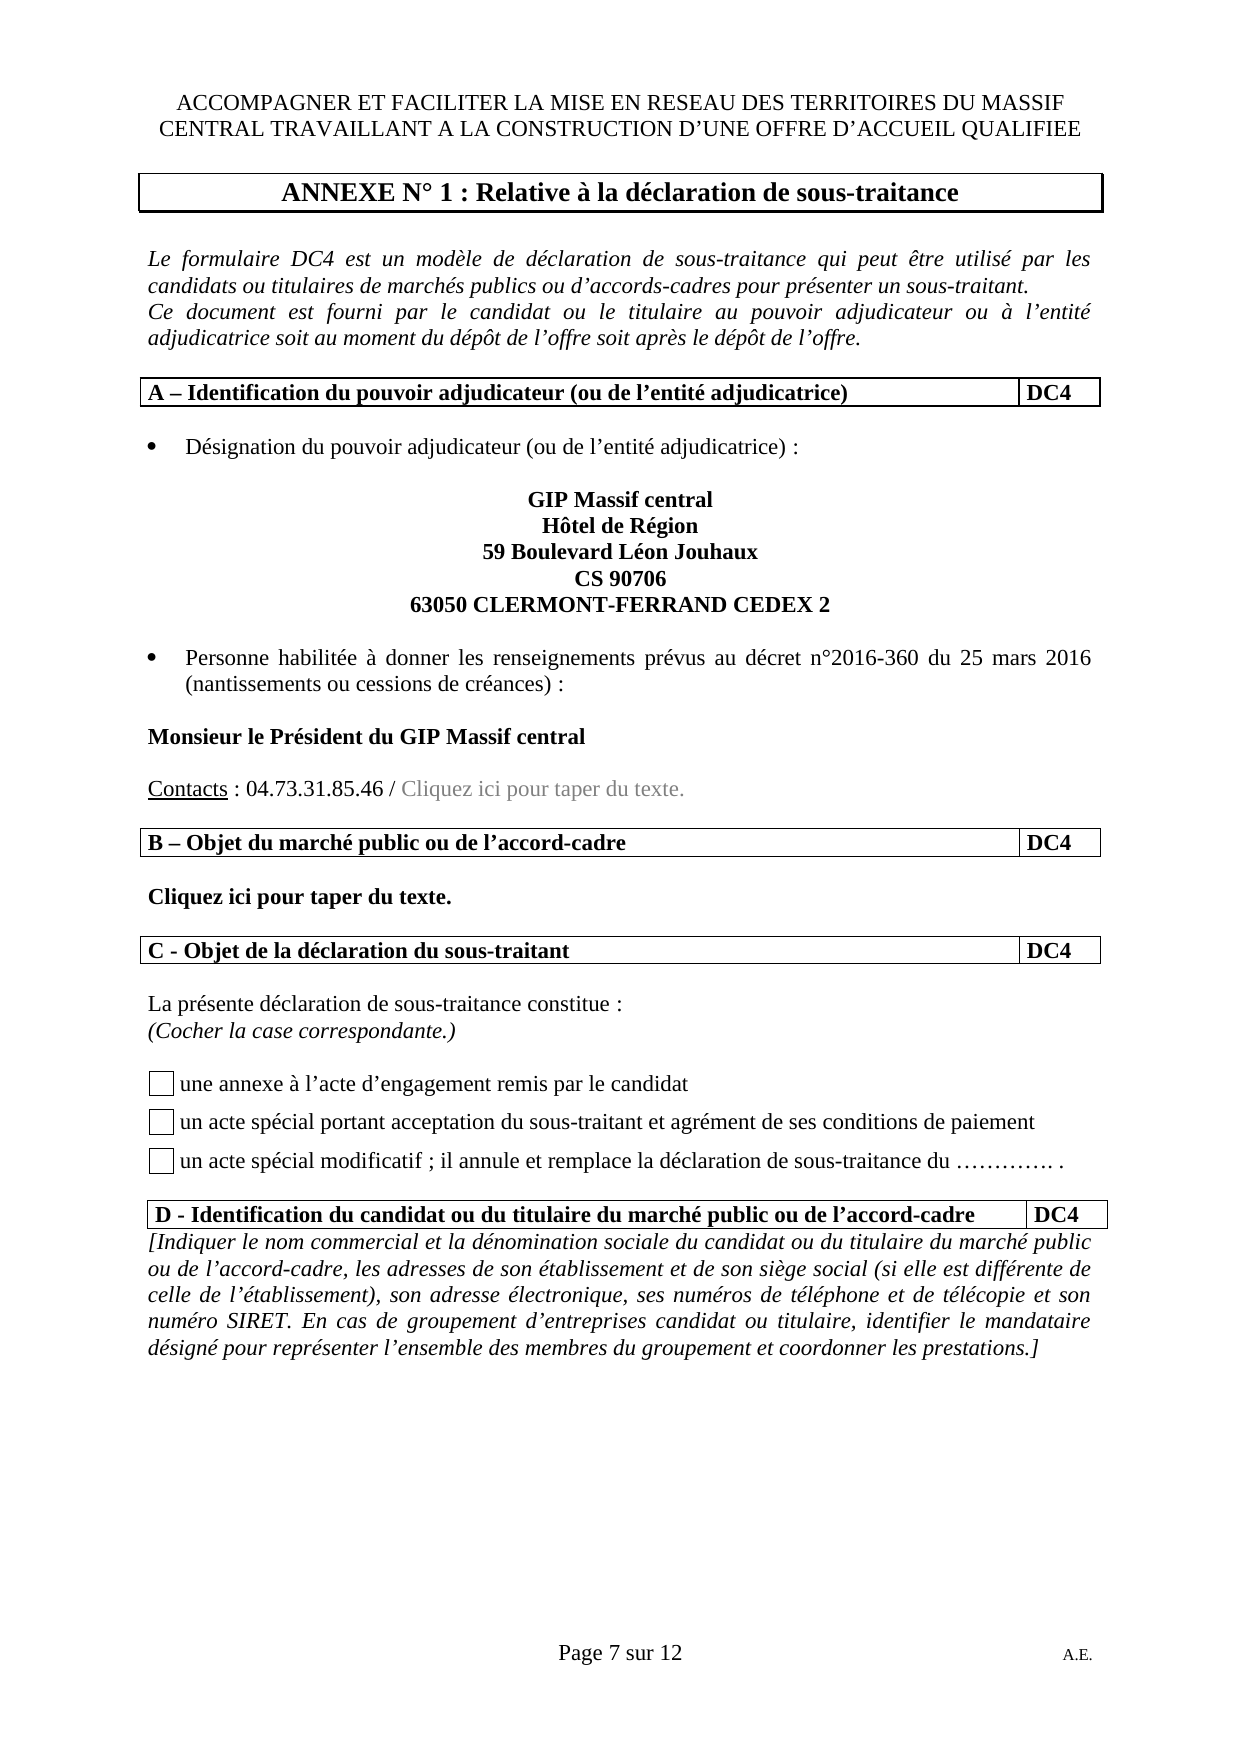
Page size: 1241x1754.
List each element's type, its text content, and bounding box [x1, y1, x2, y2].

text La présente déclaration de sous-traitance constitue : [148, 991, 1093, 1017]
table_header DC4 [1020, 937, 1100, 963]
text 63050 CLERMONT-FERRAND CEDEX 2 [148, 591, 1093, 617]
subtitle ANNEXE N° 1 : Relative à la déclaration de sous-traitance [140, 174, 1101, 210]
text un acte spécial portant acceptation du sous-traitant et agrément de ses conditions de paiement [148, 1108, 1093, 1135]
table_header DC4 [1027, 1201, 1107, 1227]
text Ce document est fourni par le candidat ou le titulaire au pouvoir adjudicateur ou à l’entité adjudicatrice soit au moment du dépôt de l’offre soit après le dépôt de l’offre. [148, 298, 1093, 351]
text CS 90706 [148, 565, 1093, 591]
text une annexe à l’acte d’engagement remis par le candidat [148, 1069, 1093, 1096]
text Hôtel de Région [148, 512, 1093, 538]
text (Cocher la case correspondante.) [148, 1017, 1093, 1043]
text Le formulaire DC4 est un modèle de déclaration de sous-traitance qui peut être utilisé par les candidats ou titulaires de marchés publics ou d’accords-cadres pour présenter un sous-traitant. [148, 245, 1093, 298]
text GIP Massif central [148, 486, 1093, 512]
text [Indiquer le nom commercial et la dénomination sociale du candidat ou du titulaire du marché public ou de l’accord-cadre, les adresses de son établissement et de son siège social (si elle est différente de celle de l’établissement), son adresse électronique, ses numéros de téléphone et de télécopie et son numéro SIRET. En cas de groupement d’entreprises candidat ou titulaire, identifier le mandataire désigné pour représenter l’ensemble des membres du groupement et coordonner les prestations.] [148, 1229, 1093, 1360]
text un acte spécial modificatif ; il annule et remplace la déclaration de sous-traitance du …………. . [148, 1147, 1093, 1174]
table_header A – Identification du pouvoir adjudicateur (ou de l’entité adjudicatrice) [141, 379, 1018, 405]
table_header DC4 [1020, 829, 1100, 856]
table_header B – Objet du marché public ou de l’accord-cadre [141, 829, 1019, 856]
table_header C - Objet de la déclaration du sous-traitant [141, 937, 1019, 963]
text 59 Boulevard Léon Jouhaux [148, 538, 1093, 565]
table_header DC4 [1020, 379, 1099, 405]
list Désignation du pouvoir adjudicateur (ou de l’entité adjudicatrice) : [148, 433, 1093, 459]
list Personne habilitée à donner les renseignements prévus au décret n°2016-360 du 25 mars 2016 (nantissements ou cessions de créances) : [148, 644, 1093, 696]
text Monsieur le Président du GIP Massif central [148, 723, 1093, 749]
text Contacts : 04.73.31.85.46 / [148, 776, 1093, 802]
table_header D - Identification du candidat ou du titulaire du marché public ou de l’accord-cadre [148, 1201, 1026, 1227]
